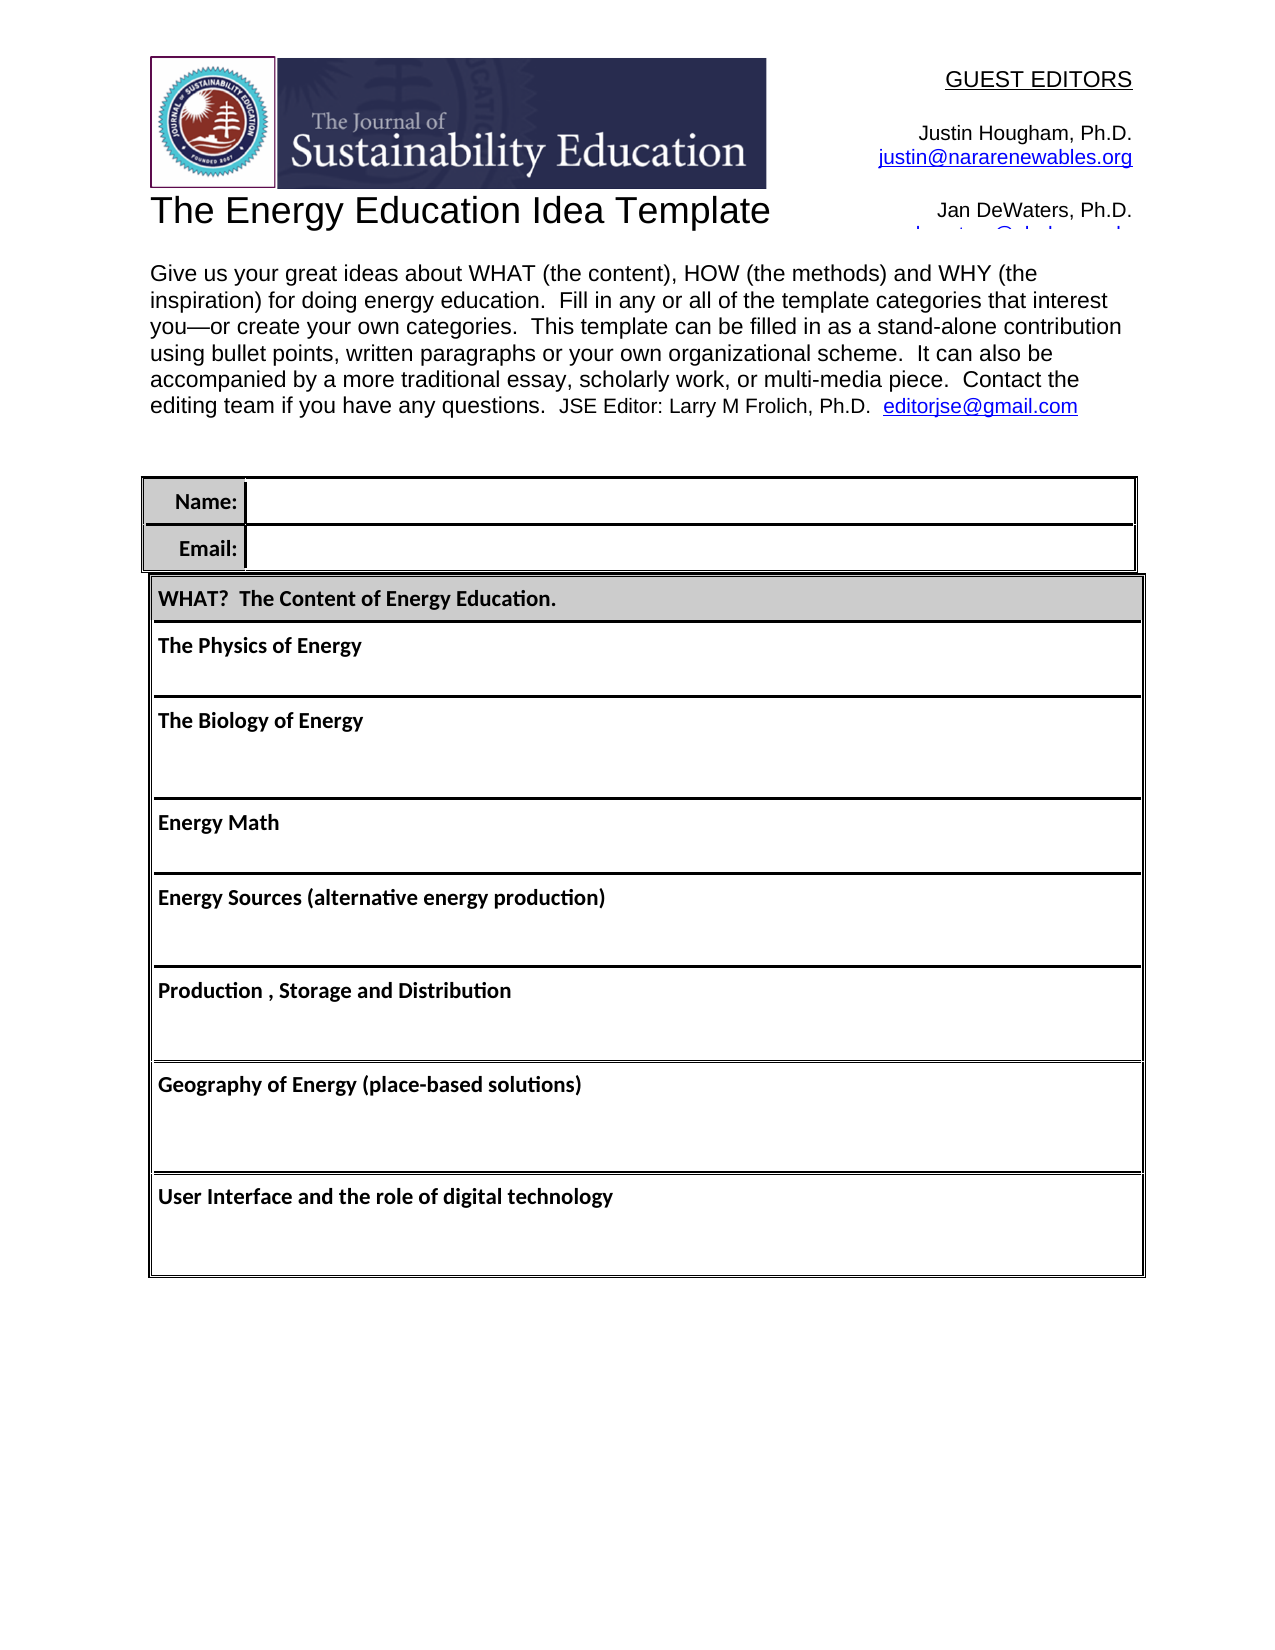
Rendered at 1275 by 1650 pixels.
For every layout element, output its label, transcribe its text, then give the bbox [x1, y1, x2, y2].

table_cell The Physics of Energy [152, 620, 1142, 695]
table_cell [245, 523, 1136, 570]
picture [150, 56, 767, 189]
table_cell Geography of Energy (place-based solutions) [152, 1060, 1143, 1171]
table_cell Energy Math [152, 797, 1142, 872]
text Give us your great ideas about WHAT (the content), HOW (the methods) and WHY (the inspiration) for doing energy education. Fill in any or all of the template categories that interest you—or create your own categories. This template can be filled in as a stand-alone contribution using bullet points, written paragraphs or your own organizational scheme. It can also be accompanied by a more traditional essay, scholarly work, or multi-media piece. Contact the editing team if you have any questions. JSE Editor: Larry M Frolich, Ph.D. editorjse@gmail.com [150, 260, 1125, 418]
table_cell Production , Storage and Distribution [152, 965, 1142, 1059]
table_cell The Biology of Energy [152, 695, 1142, 797]
text The Energy Education Idea Template [150, 188, 791, 232]
table_cell Energy Sources (alternative energy production) [152, 872, 1142, 965]
table_cell User Interface and the role of digital technology [152, 1171, 1143, 1275]
table_header [245, 479, 1134, 523]
table_header Name: [144, 479, 245, 523]
table_header WHAT? The Content of Energy Education. [152, 577, 1142, 620]
table_cell Email: [142, 523, 245, 570]
